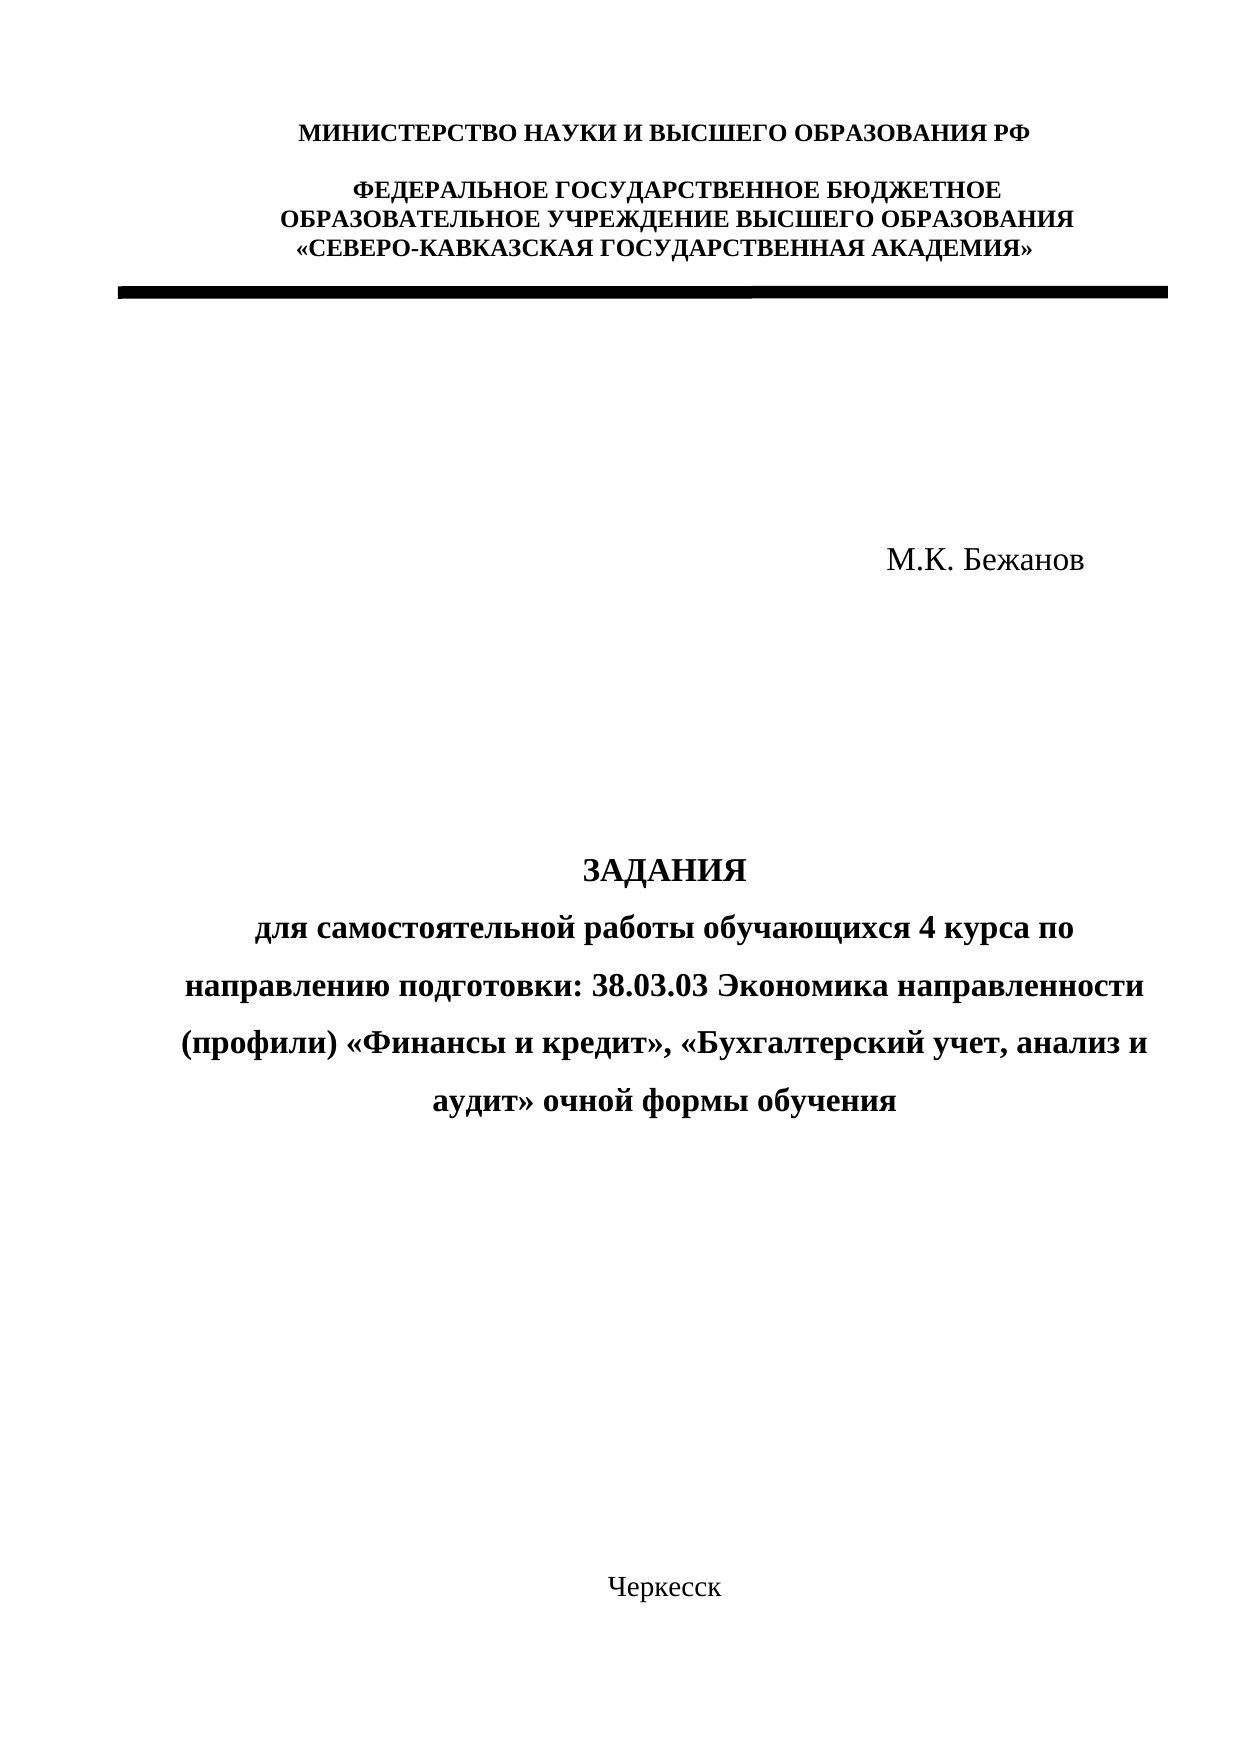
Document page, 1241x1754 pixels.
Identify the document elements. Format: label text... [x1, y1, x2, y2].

text «СЕВЕРО-КАВКАЗСКАЯ ГОСУДАРСТВЕННАЯ АКАДЕМИЯ» [177, 233, 1152, 262]
text МИНИСТЕРСТВО НАУКИ И ВЫСШЕГО ОБРАЗОВАНИЯ РФ [177, 118, 1152, 147]
text М.К. Бежанов [886, 539, 1152, 577]
text Черкесск [177, 1569, 1152, 1602]
text ОБРАЗОВАТЕЛЬНОЕ УЧРЕЖДЕНИЕ ВЫСШЕГО ОБРАЗОВАНИЯ [177, 204, 1177, 233]
text ФЕДЕРАЛЬНОЕ ГОСУДАРСТВЕННОЕ БЮДЖЕТНОЕ [177, 176, 1177, 204]
text для самостоятельной работы обучающихся 4 курса по направлению подготовки: 38.03.03 Экономика направленности (профили) «Финансы и кредит», «Бухгалтерский учет, анализ и аудит» очной формы обучения [177, 908, 1152, 1118]
text ЗАДАНИЯ [177, 850, 1152, 888]
